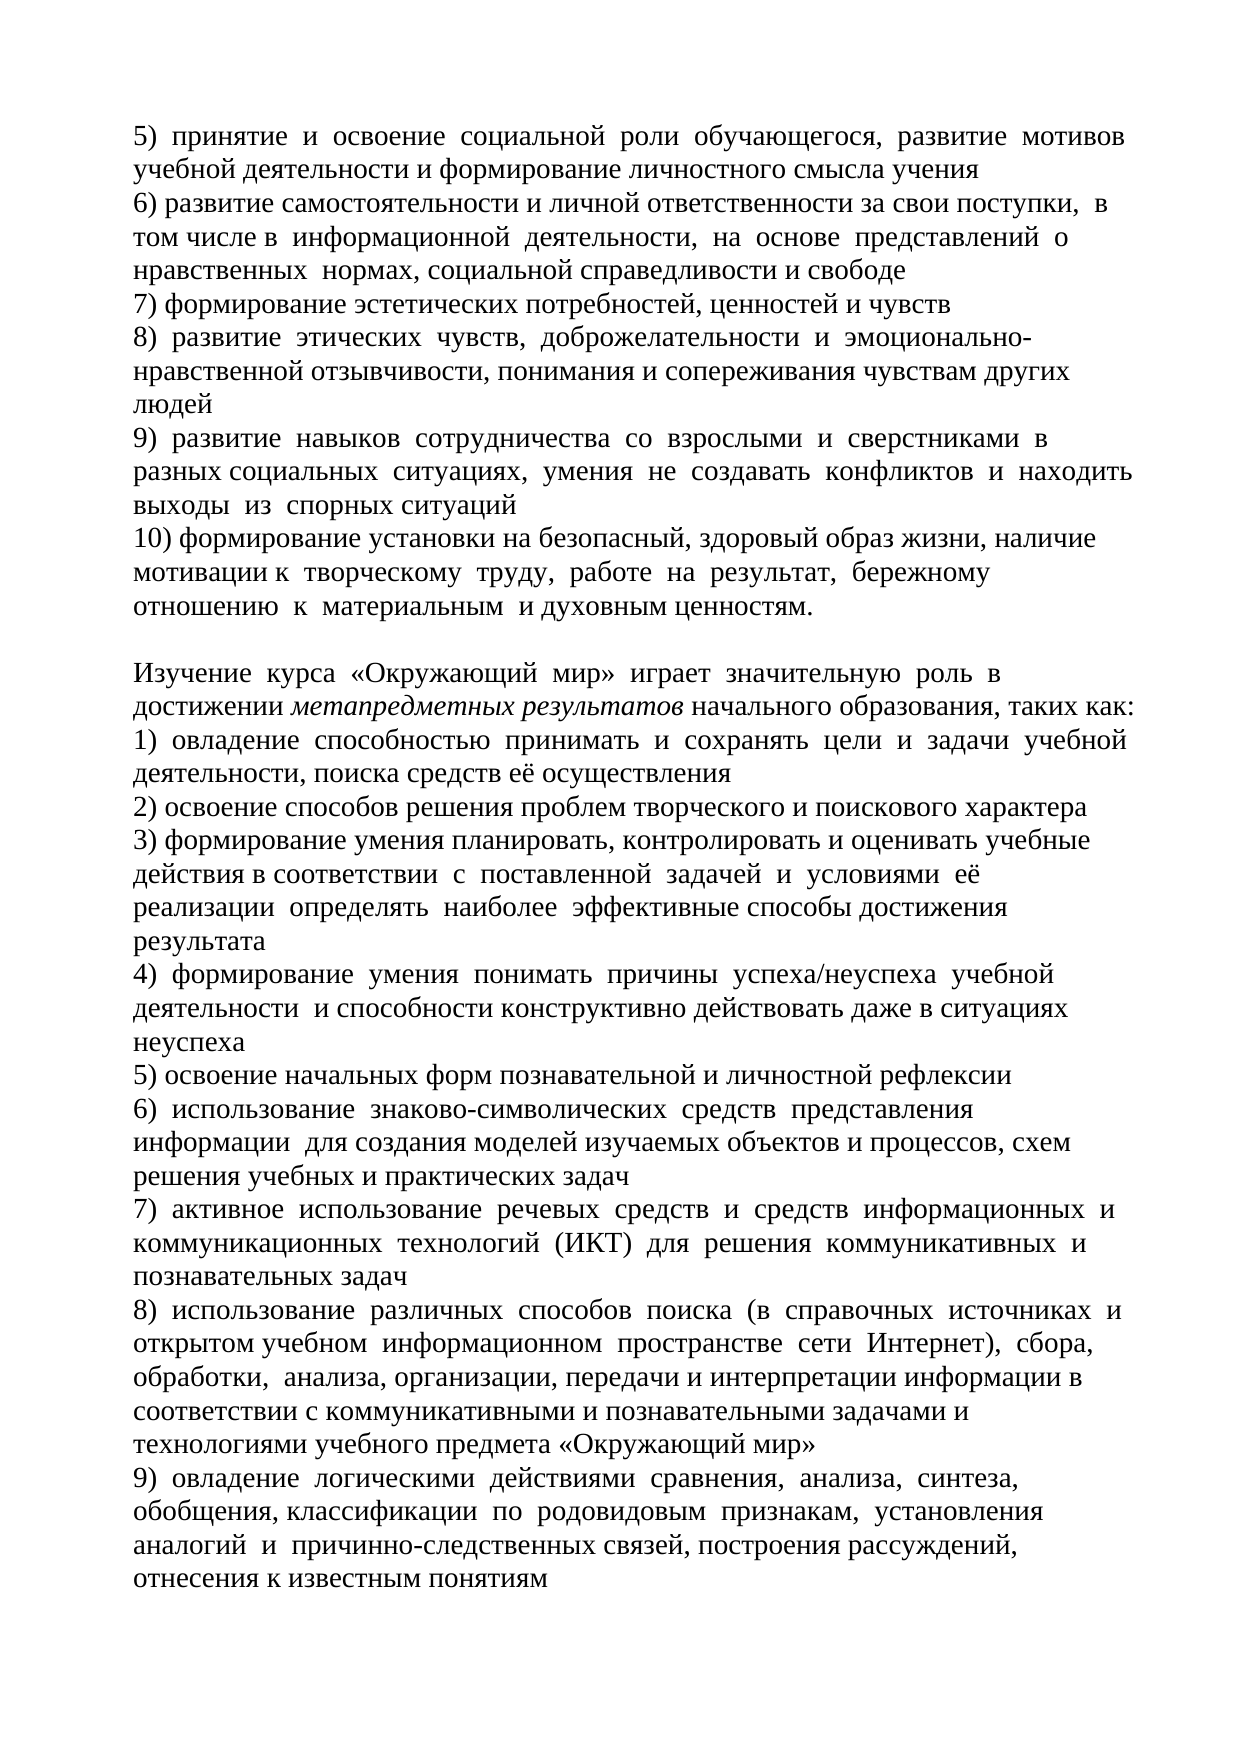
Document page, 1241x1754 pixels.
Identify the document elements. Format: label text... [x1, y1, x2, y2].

text Изучение курса «Окружающий мир» играет значительную роль в достижении метапредметных результатов начального образования, таких как: [133, 655, 1137, 722]
text 3) формирование умения планировать, контролировать и оценивать учебные действия в соответствии с поставленной задачей и условиями её реализации определять наиболее эффективные способы достижения результата [133, 822, 1137, 957]
text 7) активное использование речевых средств и средств информационных и коммуникационных технологий (ИКТ) для решения коммуникативных и познавательных задач [133, 1191, 1137, 1292]
text 5) освоение начальных форм познавательной и личностной рефлексии [133, 1057, 1137, 1091]
text 2) освоение способов решения проблем творческого и поискового характера [133, 789, 1137, 822]
text 9) развитие навыков сотрудничества со взрослыми и сверстниками в разных социальных ситуациях, умения не создавать конфликтов и находить выходы из спорных ситуаций [133, 420, 1137, 521]
text 7) формирование эстетических потребностей, ценностей и чувств [133, 286, 1137, 319]
text 9) овладение логическими действиями сравнения, анализа, синтеза, обобщения, классификации по родовидовым признакам, установления аналогий и причинно-следственных связей, построения рассуждений, отнесения к известным понятиям [133, 1460, 1137, 1594]
text 8) развитие этических чувств, доброжелательности и эмоционально-нравственной отзывчивости, понимания и сопереживания чувствам других людей [133, 319, 1137, 420]
text 5) принятие и освоение социальной роли обучающегося, развитие мотивов учебной деятельности и формирование личностного смысла учения [133, 118, 1137, 185]
text 8) использование различных способов поиска (в справочных источниках и открытом учебном информационном пространстве сети Интернет), сбора, обработки, анализа, организации, передачи и интерпретации информации в соответствии с коммуникативными и познавательными задачами и технологиями учебного предмета «Окружающий мир» [133, 1292, 1137, 1460]
text 10) формирование установки на безопасный, здоровый образ жизни, наличие мотивации к творческому труду, работе на результат, бережному отношению к материальным и духовным ценностям. [133, 521, 1137, 621]
text 6) развитие самостоятельности и личной ответственности за свои поступки, в том числе в информационной деятельности, на основе представлений о нравственных нормах, социальной справедливости и свободе [133, 185, 1137, 286]
text 1) овладение способностью принимать и сохранять цели и задачи учебной деятельности, поиска средств её осуществления [133, 722, 1137, 789]
text 4) формирование умения понимать причины успеха/неуспеха учебной деятельности и способности конструктивно действовать даже в ситуациях неуспеха [133, 957, 1137, 1057]
text 6) использование знаково-символических средств представления информации для создания моделей изучаемых объектов и процессов, схем решения учебных и практических задач [133, 1091, 1137, 1191]
